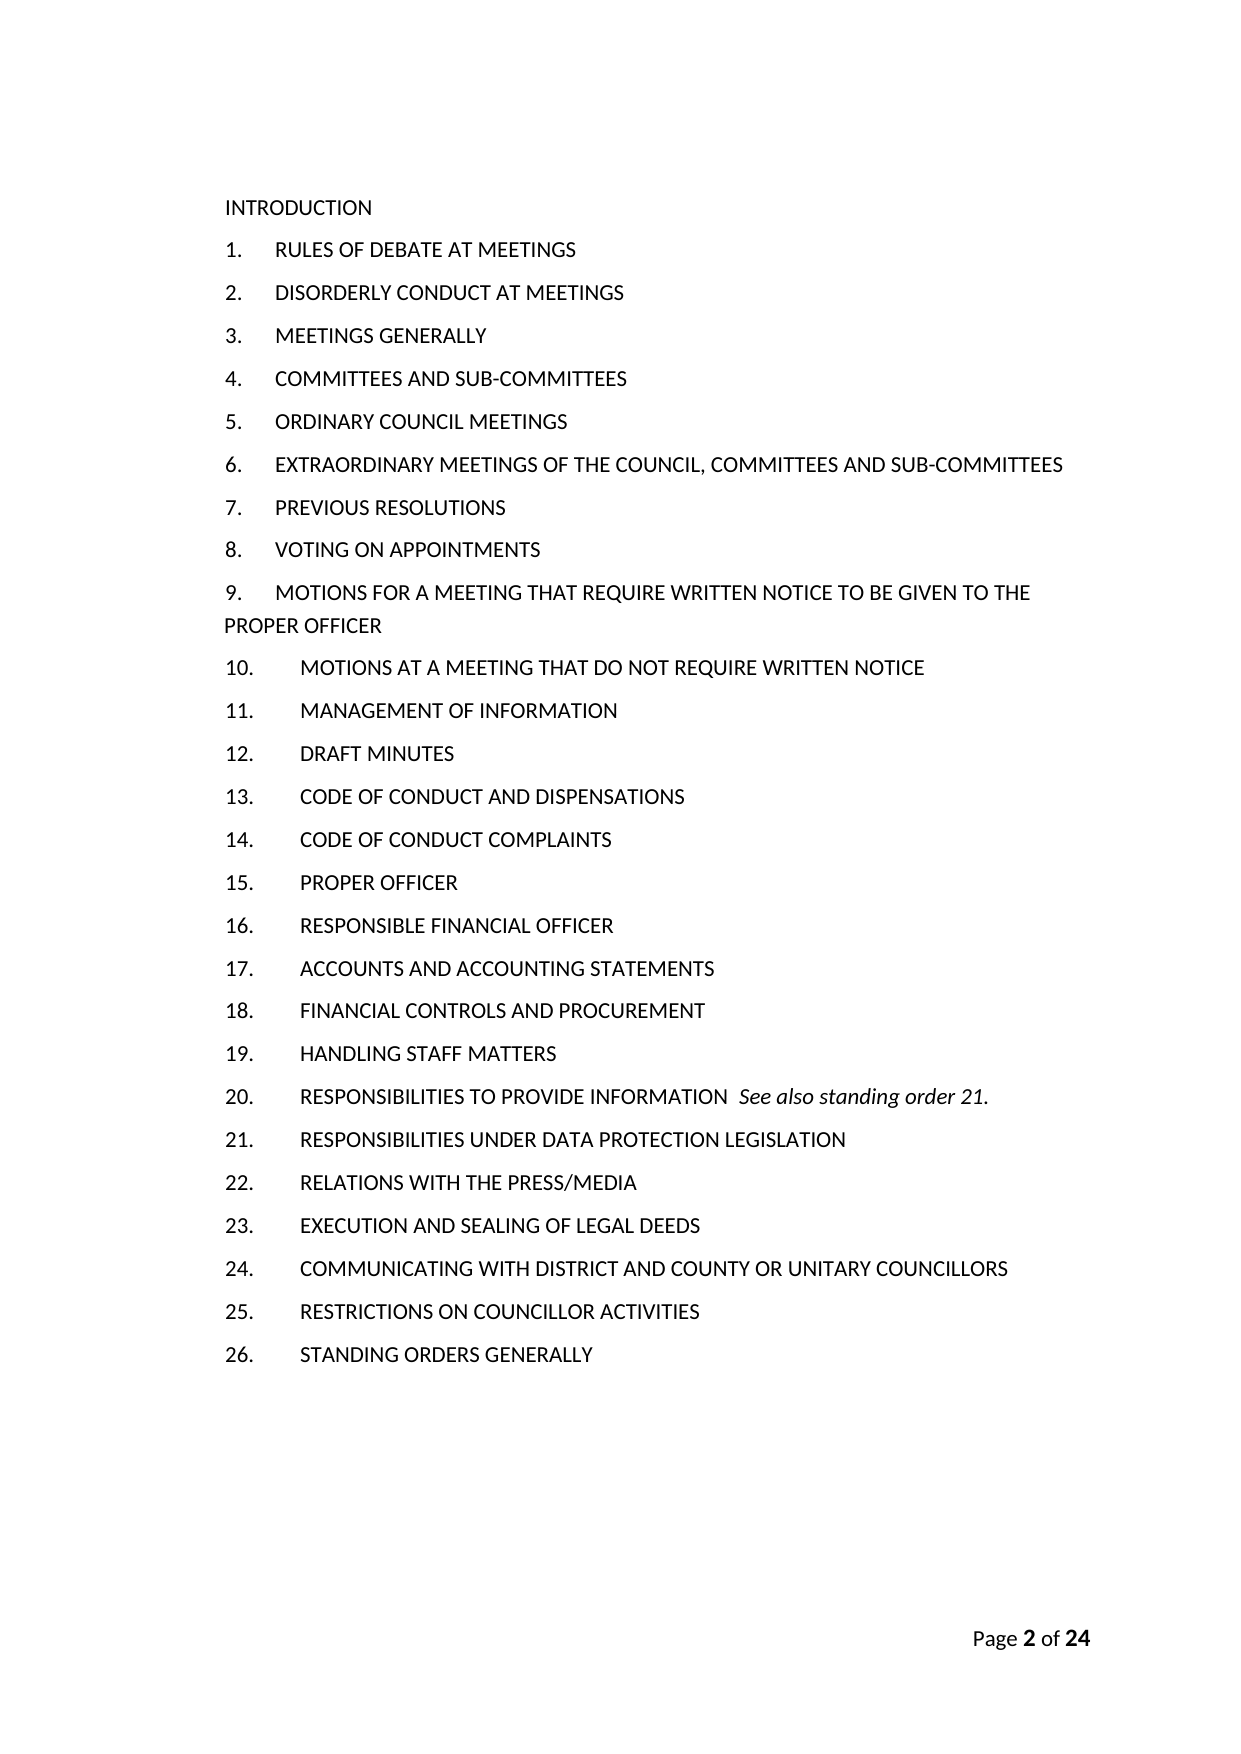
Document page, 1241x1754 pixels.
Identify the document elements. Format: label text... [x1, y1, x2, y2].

text 7. PREVIOUS RESOLUTIONS 12 [224, 493, 1090, 521]
text 21. RESPONSIBILITIES UNDER DATA PROTECTION LEGISLATION 22 [224, 1125, 1090, 1153]
text 11. MANAGEMENT OF INFORMATION 14 [224, 696, 1090, 724]
text 24. COMMUNICATING WITH DISTRICT AND COUNTY OR UNITARY COUNCILLORS 23 [224, 1254, 1090, 1282]
text 13. CODE OF CONDUCT AND DISPENSATIONS 15 [224, 782, 1090, 810]
text 1. RULES OF DEBATE AT MEETINGS 4 [224, 235, 1090, 263]
text 8. VOTING ON APPOINTMENTS 12 [224, 536, 1090, 564]
text 18. FINANCIAL CONTROLS AND PROCUREMENT 20 [224, 997, 1090, 1025]
text 16. RESPONSIBLE FINANCIAL OFFICER 19 [224, 911, 1090, 939]
text 25. RESTRICTIONS ON COUNCILLOR ACTIVITIES 23 [224, 1297, 1090, 1325]
text 17. ACCOUNTS AND ACCOUNTING STATEMENTS 19 [224, 954, 1090, 982]
text 2. DISORDERLY CONDUCT AT MEETINGS 5 [224, 278, 1090, 306]
text 5. ORDINARY COUNCIL MEETINGS 10 [224, 407, 1090, 435]
text 22. RELATIONS WITH THE PRESS/MEDIA 22 [224, 1168, 1090, 1196]
text 26. STANDING ORDERS GENERALLY 23 [224, 1340, 1090, 1368]
text 12. DRAFT MINUTES 15 [224, 739, 1090, 767]
text 6. EXTRAORDINARY MEETINGS OF THE COUNCIL, COMMITTEES AND SUB-COMMITTEES 12 [224, 450, 1090, 478]
text 3. MEETINGS GENERALLY 6 [224, 321, 1090, 349]
text 10. MOTIONS AT A MEETING THAT DO NOT REQUIRE WRITTEN NOTICE 13 [224, 653, 1090, 681]
text 14. CODE OF CONDUCT COMPLAINTS 17 [224, 825, 1090, 853]
text 4. COMMITTEES AND SUB-COMMITTEES 9 [224, 364, 1090, 392]
text INTRODUCTION 3 [224, 193, 1090, 221]
text 9. MOTIONS FOR A MEETING THAT REQUIRE WRITTEN NOTICE TO BE GIVEN TO THE PROPER OFFICER 13 [224, 578, 1090, 639]
text 19. HANDLING STAFF MATTERS 21 [224, 1039, 1090, 1068]
text 23. EXECUTION AND SEALING OF LEGAL DEEDS 23 [224, 1211, 1090, 1239]
text 15. PROPER OFFICER 17 [224, 868, 1090, 896]
text 20. RESPONSIBILITIES TO PROVIDE INFORMATION See also standing order 21. 22 [224, 1082, 1090, 1111]
